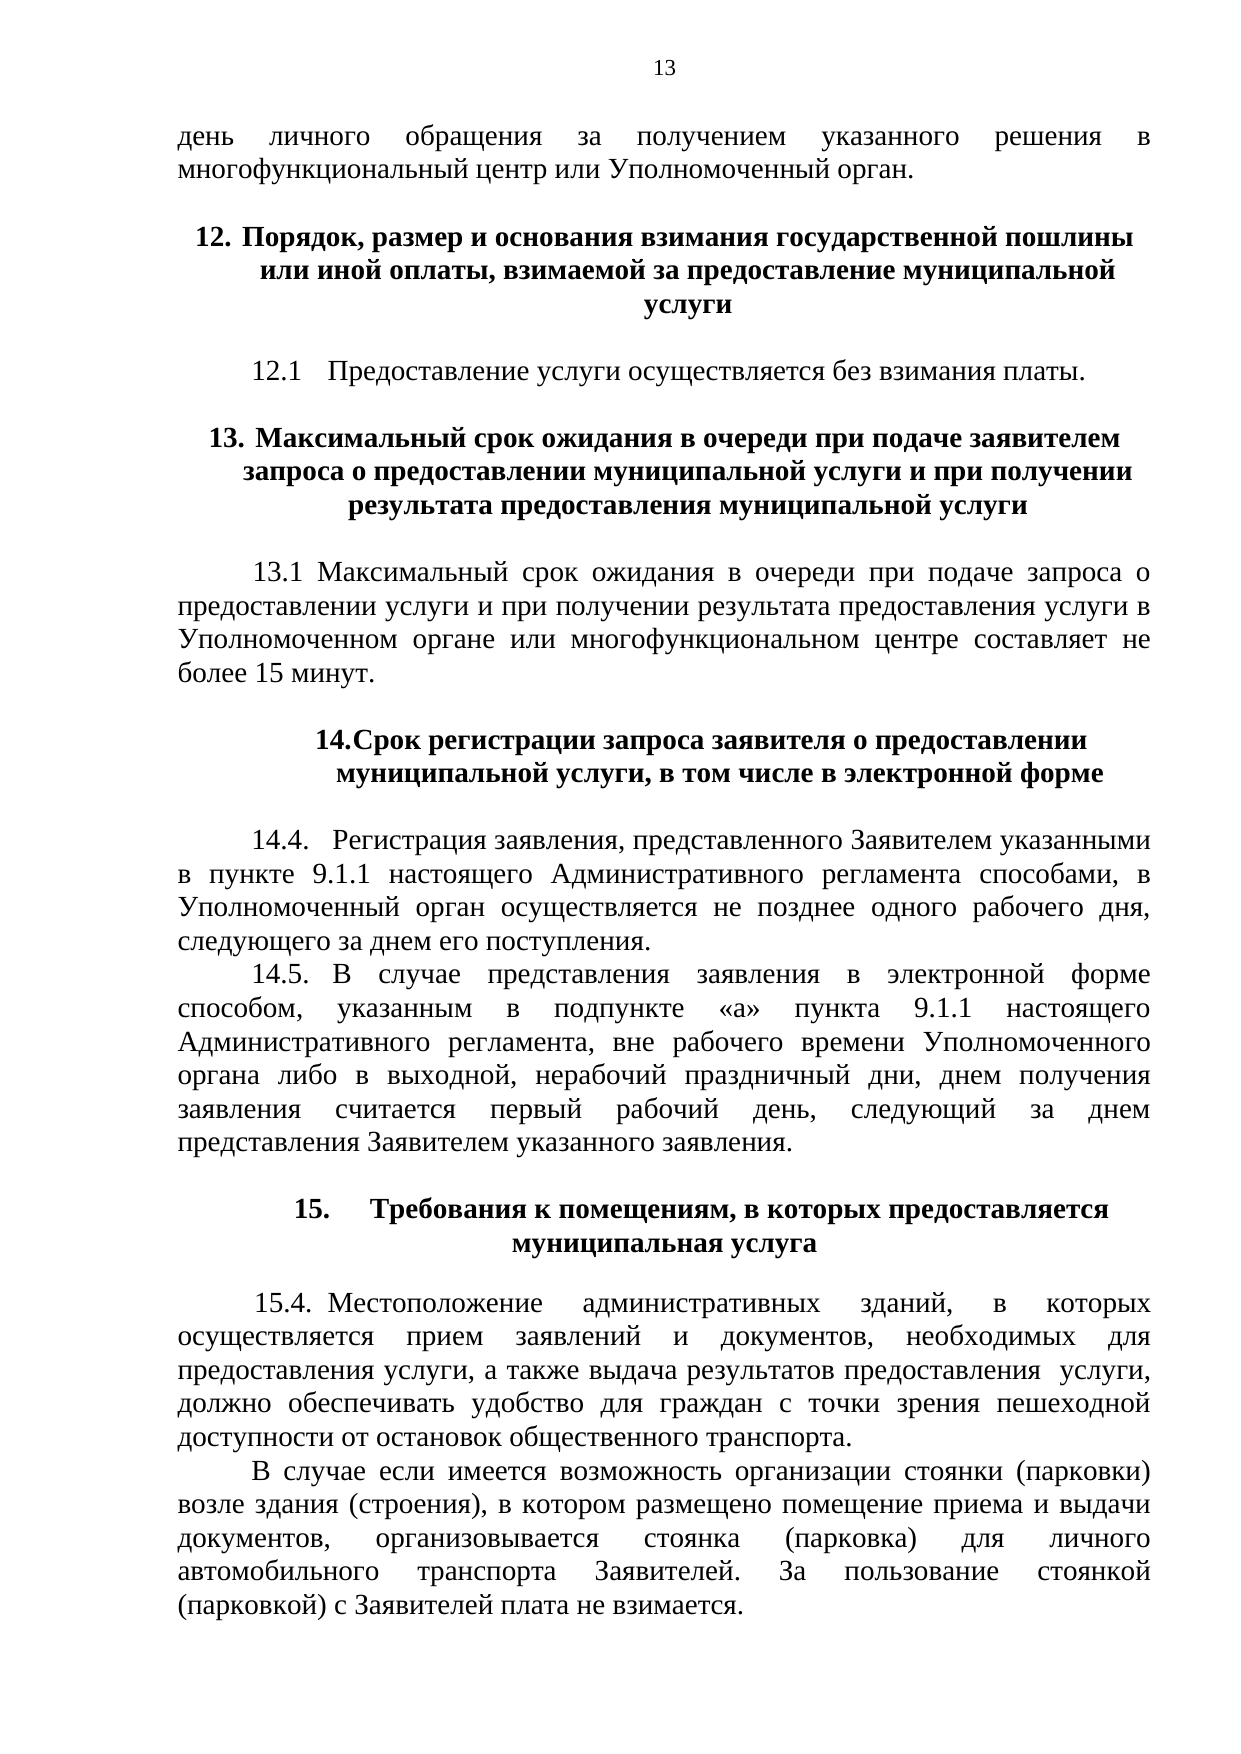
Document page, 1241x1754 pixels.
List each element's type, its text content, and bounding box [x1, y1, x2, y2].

list Местоположение административных зданий, в которых осуществляется прием заявлений и документов, необходимых для предоставления услуги, а также выдача результатов предоставления услуги, должно обеспечивать удобство для граждан с точки зрения пешеходной доступности от остановок общественного транспорта. [177, 1285, 1152, 1453]
subtitle Требования к помещениям, в которых предоставляется муниципальная услуга [177, 1191, 1152, 1258]
list 13.1 Максимальный срок ожидания в очереди при подаче запроса о предоставлении услуги и при получении результата предоставления услуги в Уполномоченном органе или многофункциональном центре составляет не более 15 минут. [177, 554, 1152, 688]
list Регистрация заявления, представленного Заявителем указанными в пункте 9.1.1 настоящего Административного регламента способами, в Уполномоченный орган осуществляется не позднее одного рабочего дня, следующего за днем его поступления. [177, 822, 1151, 957]
subtitle Порядок, размер и основания взимания государственной пошлины или иной оплаты, взимаемой за предоставление муниципальной услуги [177, 219, 1152, 319]
subtitle Срок регистрации запроса заявителя о предоставлении муниципальной услуги, в том числе в электронной форме [251, 722, 1152, 789]
list Предоставление услуги осуществляется без взимания платы. [177, 353, 1151, 386]
subtitle Максимальный срок ожидания в очереди при подаче заявителем запроса о предоставлении муниципальной услуги и при получении результата предоставления муниципальной услуги [177, 420, 1152, 521]
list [177, 118, 1151, 185]
text В случае если имеется возможность организации стоянки (парковки) возле здания (строения), в котором размещено помещение приема и выдачи документов, организовывается стоянка (парковка) для личного автомобильного транспорта Заявителей. За пользование стоянкой (парковкой) с Заявителей плата не взимается. [177, 1453, 1151, 1620]
list В случае представления заявления в электронной форме способом, указанным в подпункте «а» пункта 9.1.1 настоящего Административного регламента, вне рабочего времени Уполномоченного органа либо в выходной, нерабочий праздничный дни, днем получения заявления считается первый рабочий день, следующий за днем представления Заявителем указанного заявления. [177, 957, 1151, 1158]
